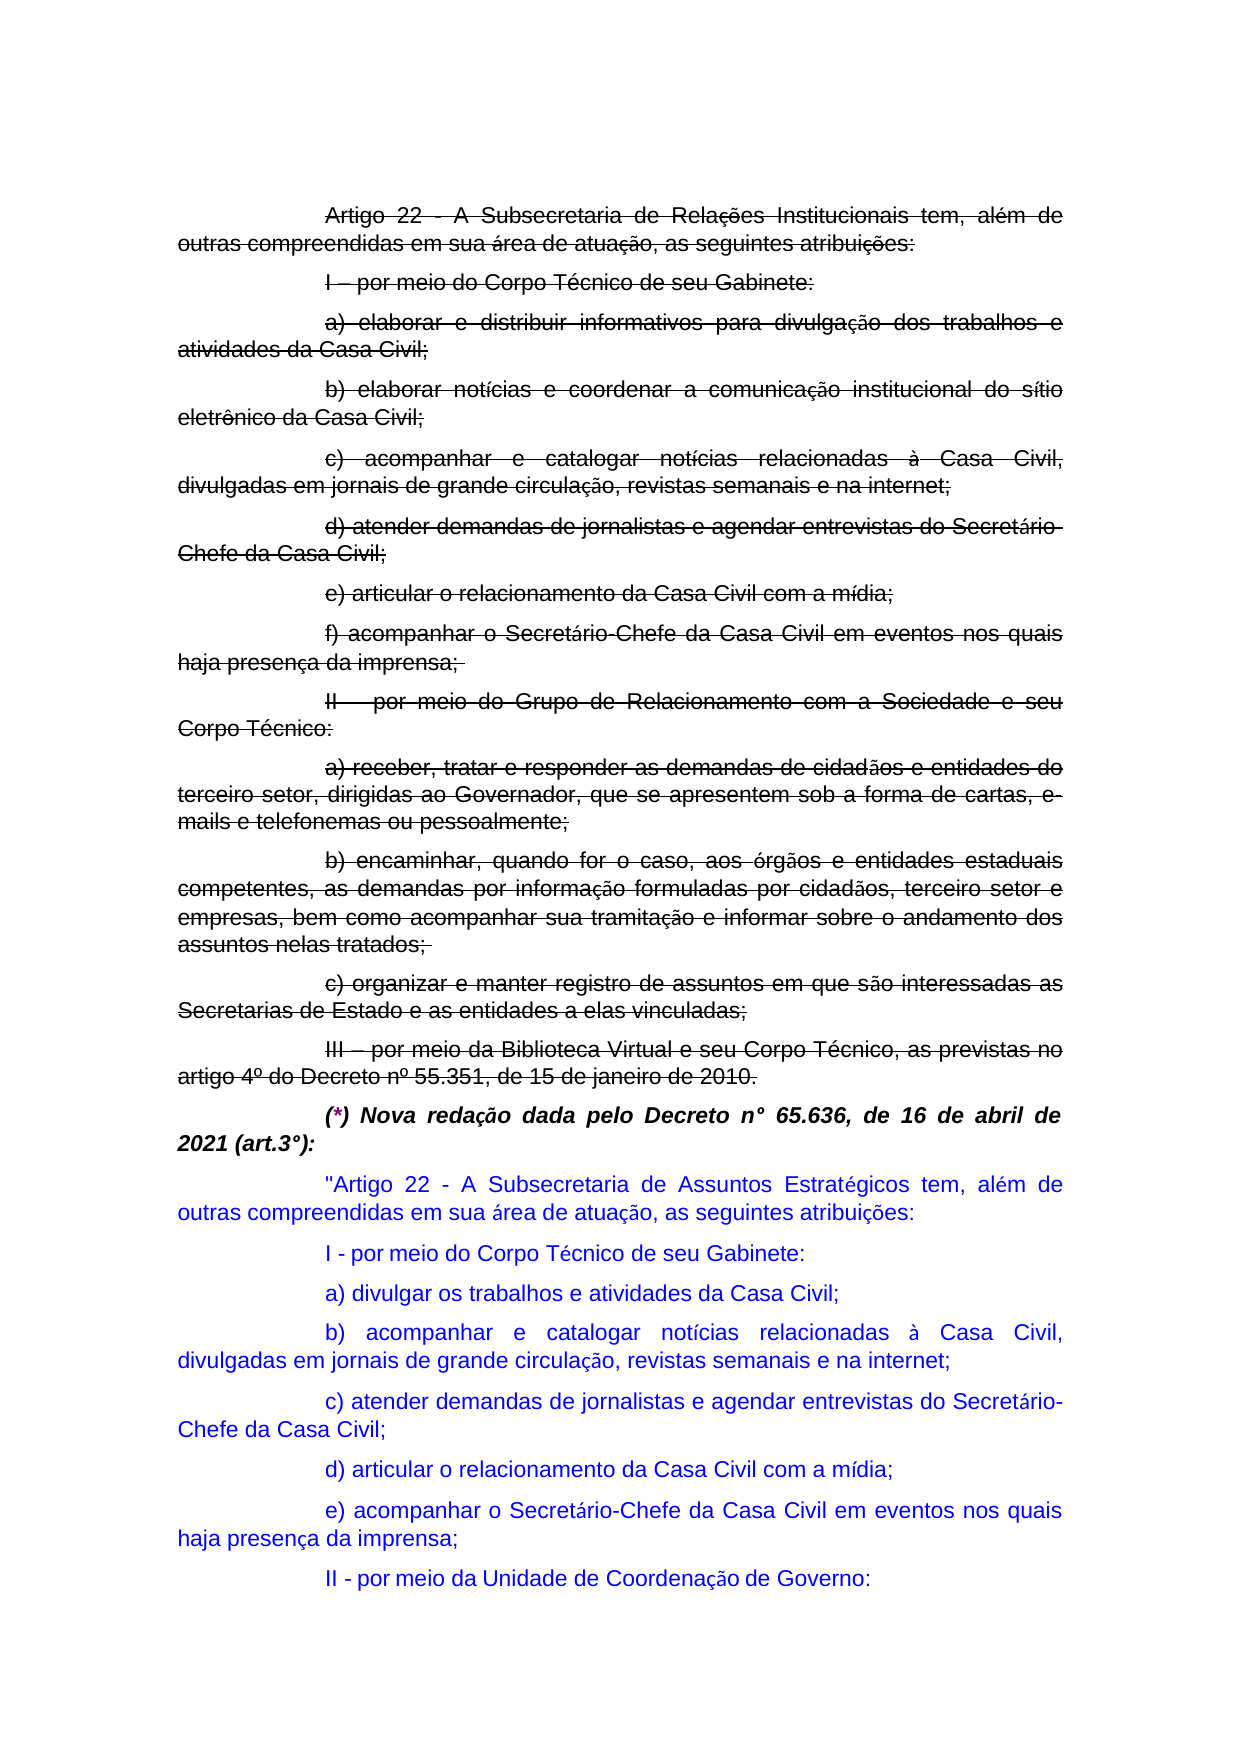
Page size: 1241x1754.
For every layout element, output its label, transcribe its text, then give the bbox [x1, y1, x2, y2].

text c) atender demandas de jornalistas e agendar entrevistas do Secretário-Chefe da Casa Civil; [177, 1387, 1063, 1443]
text I - por meio do Corpo Técnico de seu Gabinete: [177, 1239, 1063, 1267]
text e) articular o relacionamento da Casa Civil com a mídia; [177, 579, 1063, 607]
text a) elaborar e distribuir informativos para divulgação dos trabalhos e atividades da Casa Civil; [177, 308, 1063, 363]
text II – por meio do Grupo de Relacionamento com a Sociedade e seu Corpo Técnico: [177, 688, 1063, 741]
text b) elaborar notícias e coordenar a comunicação institucional do sítio eletrônico da Casa Civil; [177, 375, 1063, 431]
text (*) Nova redação dada pelo Decreto nº 65.636, de 16 de abril de 2021 (art.3º): [177, 1102, 1063, 1158]
text b) encaminhar, quando for o caso, aos órgãos e entidades estaduais competentes, as demandas por informação formuladas por cidadãos, terceiro setor e empresas, bem como acompanhar sua tramitação e informar sobre o andamento dos assuntos nelas tratados; [177, 847, 1063, 890]
text a) receber, tratar e responder as demandas de cidadãos e entidades do terceiro setor, dirigidas ao Governador, que se apresentem sob a forma de cartas, e-mails e telefonemas ou pessoalmente; [177, 797, 1063, 834]
text a) divulgar os trabalhos e atividades da Casa Civil; [177, 1279, 1063, 1306]
text Artigo 22 - A Subsecretaria de Relações Institucionais tem, além de outras compreendidas em sua área de atuação, as seguintes atribuições: [177, 201, 1063, 257]
text d) articular o relacionamento da Casa Civil com a mídia; [177, 1456, 1063, 1483]
text d) atender demandas de jornalistas e agendar entrevistas do Secretário-Chefe da Casa Civil; [177, 512, 1063, 567]
text I – por meio do Corpo Técnico de seu Gabinete: [177, 269, 1063, 296]
text b) encaminhar, quando for o caso, aos órgãos e entidades estaduais competentes, as demandas por informação formuladas por cidadãos, terceiro setor e empresas, bem como acompanhar sua tramitação e informar sobre o andamento dos assuntos nelas tratados; [177, 919, 1063, 957]
text e) acompanhar o Secretário-Chefe da Casa Civil em eventos nos quais haja presença da imprensa; [177, 1496, 1063, 1552]
text "Artigo 22 - A Subsecretaria de Assuntos Estratégicos tem, além de outras compreendidas em sua área de atuação, as seguintes atribuições: [177, 1171, 1063, 1227]
text f) acompanhar o Secretário-Chefe da Casa Civil em eventos nos quais haja presença da imprensa; [177, 619, 1063, 676]
text c) acompanhar e catalogar notícias relacionadas à Casa Civil, divulgadas em jornais de grande circulação, revistas semanais e na internet; [177, 444, 1063, 500]
text II - por meio da Unidade de Coordenação de Governo: [177, 1564, 1063, 1593]
text III – por meio da Biblioteca Virtual e seu Corpo Técnico, as previstas no artigo 4º do Decreto nº 55.351, de 15 de janeiro de 2010. [177, 1036, 1063, 1089]
text c) organizar e manter registro de assuntos em que são interessadas as Secretarias de Estado e as entidades a elas vinculadas; [177, 969, 1063, 1024]
text a) receber, tratar e responder as demandas de cidadãos e entidades do terceiro setor, dirigidas ao Governador, que se apresentem sob a forma de cartas, e-mails e telefonemas ou pessoalmente; [177, 753, 1063, 796]
text b) encaminhar, quando for o caso, aos órgãos e entidades estaduais competentes, as demandas por informação formuladas por cidadãos, terceiro setor e empresas, bem como acompanhar sua tramitação e informar sobre o andamento dos assuntos nelas tratados; [177, 891, 1063, 918]
text b) acompanhar e catalogar notícias relacionadas à Casa Civil, divulgadas em jornais de grande circulação, revistas semanais e na internet; [177, 1318, 1063, 1374]
